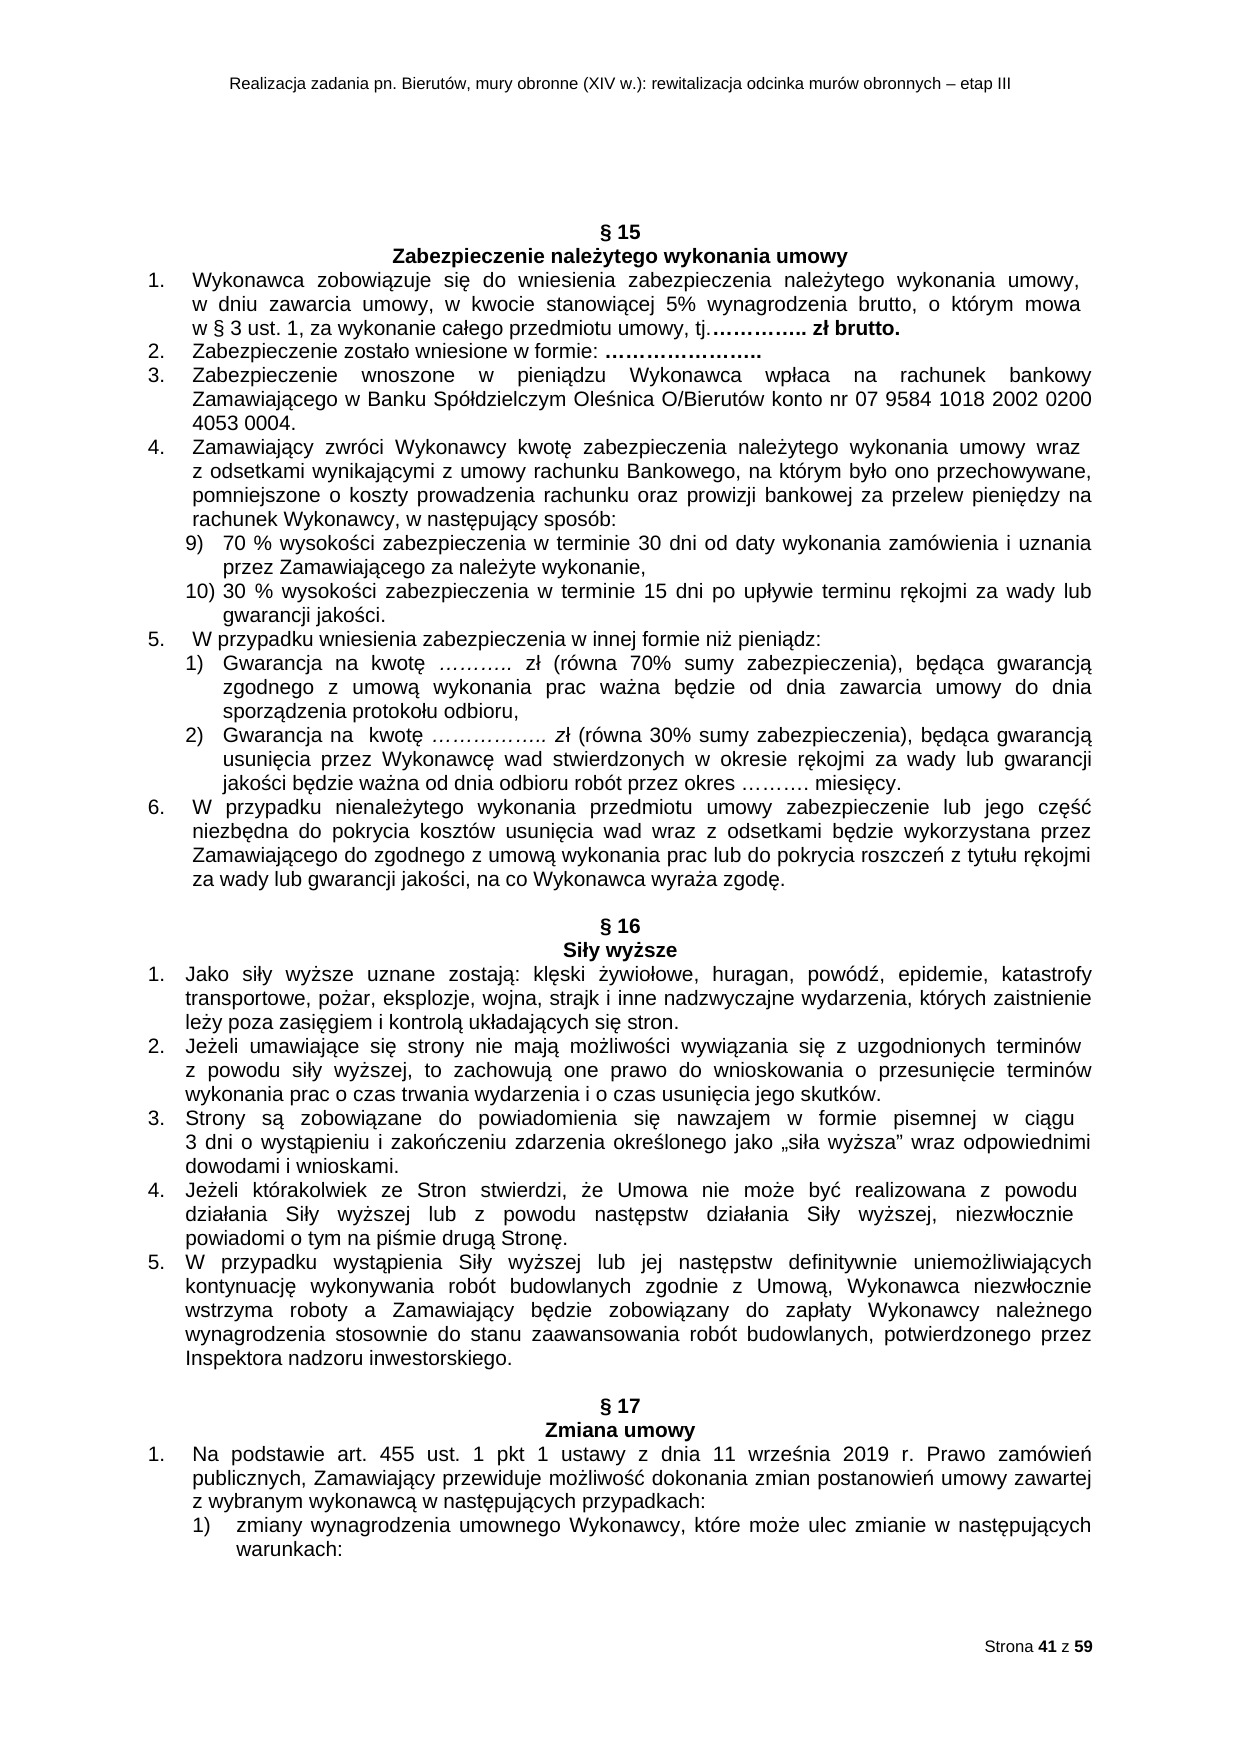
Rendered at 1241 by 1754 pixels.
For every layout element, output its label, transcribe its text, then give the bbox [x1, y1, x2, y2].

list Zabezpieczenie zostało wniesione w formie: ………………….. [148, 339, 1093, 363]
text Zmiana umowy [148, 1417, 1093, 1441]
list Zabezpieczenie wnoszone w pieniądzu Wykonawca wpłaca na rachunek bankowy Zamawiającego w Banku Spółdzielczym Oleśnica O/Bierutów konto nr 07 9584 1018 2002 0200 4053 0004. [148, 363, 1093, 435]
list Wykonawca zobowiązuje się do wniesienia zabezpieczenia należytego wykonania umowy, w dniu zawarcia umowy, w kwocie stanowiącej 5% wynagrodzenia brutto, o którym mowa w § 3 ust. 1, za wykonanie całego przedmiotu umowy, tj.………….. zł brutto. [148, 267, 1093, 339]
list Zamawiający zwróci Wykonawcy kwotę zabezpieczenia należytego wykonania umowy wraz z odsetkami wynikającymi z umowy rachunku Bankowego, na którym było ono przechowywane, pomniejszone o koszty prowadzenia rachunku oraz prowizji bankowej za przelew pieniędzy na rachunek Wykonawcy, w następujący sposób: [148, 435, 1093, 531]
text § 15 [148, 219, 1093, 243]
list W przypadku nienależytego wykonania przedmiotu umowy zabezpieczenie lub jego część niezbędna do pokrycia kosztów usunięcia wad wraz z odsetkami będzie wykorzystana przez Zamawiającego do zgodnego z umową wykonania prac lub do pokrycia roszczeń z tytułu rękojmi za wady lub gwarancji jakości, na co Wykonawca wyraża zgodę. [148, 794, 1093, 890]
list zmiany wynagrodzenia umownego Wykonawcy, które może ulec zmianie w następujących warunkach: [192, 1513, 1093, 1561]
text § 16 [148, 914, 1093, 938]
list Jeżeli którakolwiek ze Stron stwierdzi, że Umowa nie może być realizowana z powodu działania Siły wyższej lub z powodu następstw działania Siły wyższej, niezwłocznie powiadomi o tym na piśmie drugą Stronę. [148, 1178, 1093, 1250]
list § 17 [148, 1393, 1093, 1417]
text Zabezpieczenie należytego wykonania umowy [148, 243, 1093, 267]
list Gwarancja na kwotę …………….. zł (równa 30% sumy zabezpieczenia), będąca gwarancją usunięcia przez Wykonawcę wad stwierdzonych w okresie rękojmi za wady lub gwarancji jakości będzie ważna od dnia odbioru robót przez okres ………. miesięcy. [185, 723, 1093, 794]
text Siły wyższe [148, 938, 1093, 962]
list Jeżeli umawiające się strony nie mają możliwości wywiązania się z uzgodnionych terminów z powodu siły wyższej, to zachowują one prawo do wnioskowania o przesunięcie terminów wykonania prac o czas trwania wydarzenia i o czas usunięcia jego skutków. [148, 1034, 1093, 1106]
list 30 % wysokości zabezpieczenia w terminie 15 dni po upływie terminu rękojmi za wady lub gwarancji jakości. [185, 579, 1093, 627]
list 70 % wysokości zabezpieczenia w terminie 30 dni od daty wykonania zamówienia i uznania przez Zamawiającego za należyte wykonanie, [185, 531, 1093, 579]
list Strony są zobowiązane do powiadomienia się nawzajem w formie pisemnej w ciągu 3 dni o wystąpieniu i zakończeniu zdarzenia określonego jako „siła wyższa” wraz odpowiednimi dowodami i wnioskami. [148, 1106, 1093, 1178]
list W przypadku wystąpienia Siły wyższej lub jej następstw definitywnie uniemożliwiających kontynuację wykonywania robót budowlanych zgodnie z Umową, Wykonawca niezwłocznie wstrzyma roboty a Zamawiający będzie zobowiązany do zapłaty Wykonawcy należnego wynagrodzenia stosownie do stanu zaawansowania robót budowlanych, potwierdzonego przez Inspektora nadzoru inwestorskiego. [148, 1250, 1093, 1369]
list Jako siły wyższe uznane zostają: klęski żywiołowe, huragan, powódź, epidemie, katastrofy transportowe, pożar, eksplozje, wojna, strajk i inne nadzwyczajne wydarzenia, których zaistnienie leży poza zasięgiem i kontrolą układających się stron. [148, 962, 1093, 1034]
list W przypadku wniesienia zabezpieczenia w innej formie niż pieniądz: [148, 627, 1093, 651]
list Gwarancja na kwotę ……….. zł (równa 70% sumy zabezpieczenia), będąca gwarancją zgodnego z umową wykonania prac ważna będzie od dnia zawarcia umowy do dnia sporządzenia protokołu odbioru, [185, 651, 1093, 723]
list Na podstawie art. 455 ust. 1 pkt 1 ustawy z dnia 11 września 2019 r. Prawo zamówień publicznych, Zamawiający przewiduje możliwość dokonania zmian postanowień umowy zawartej z wybranym wykonawcą w następujących przypadkach: [148, 1441, 1093, 1513]
